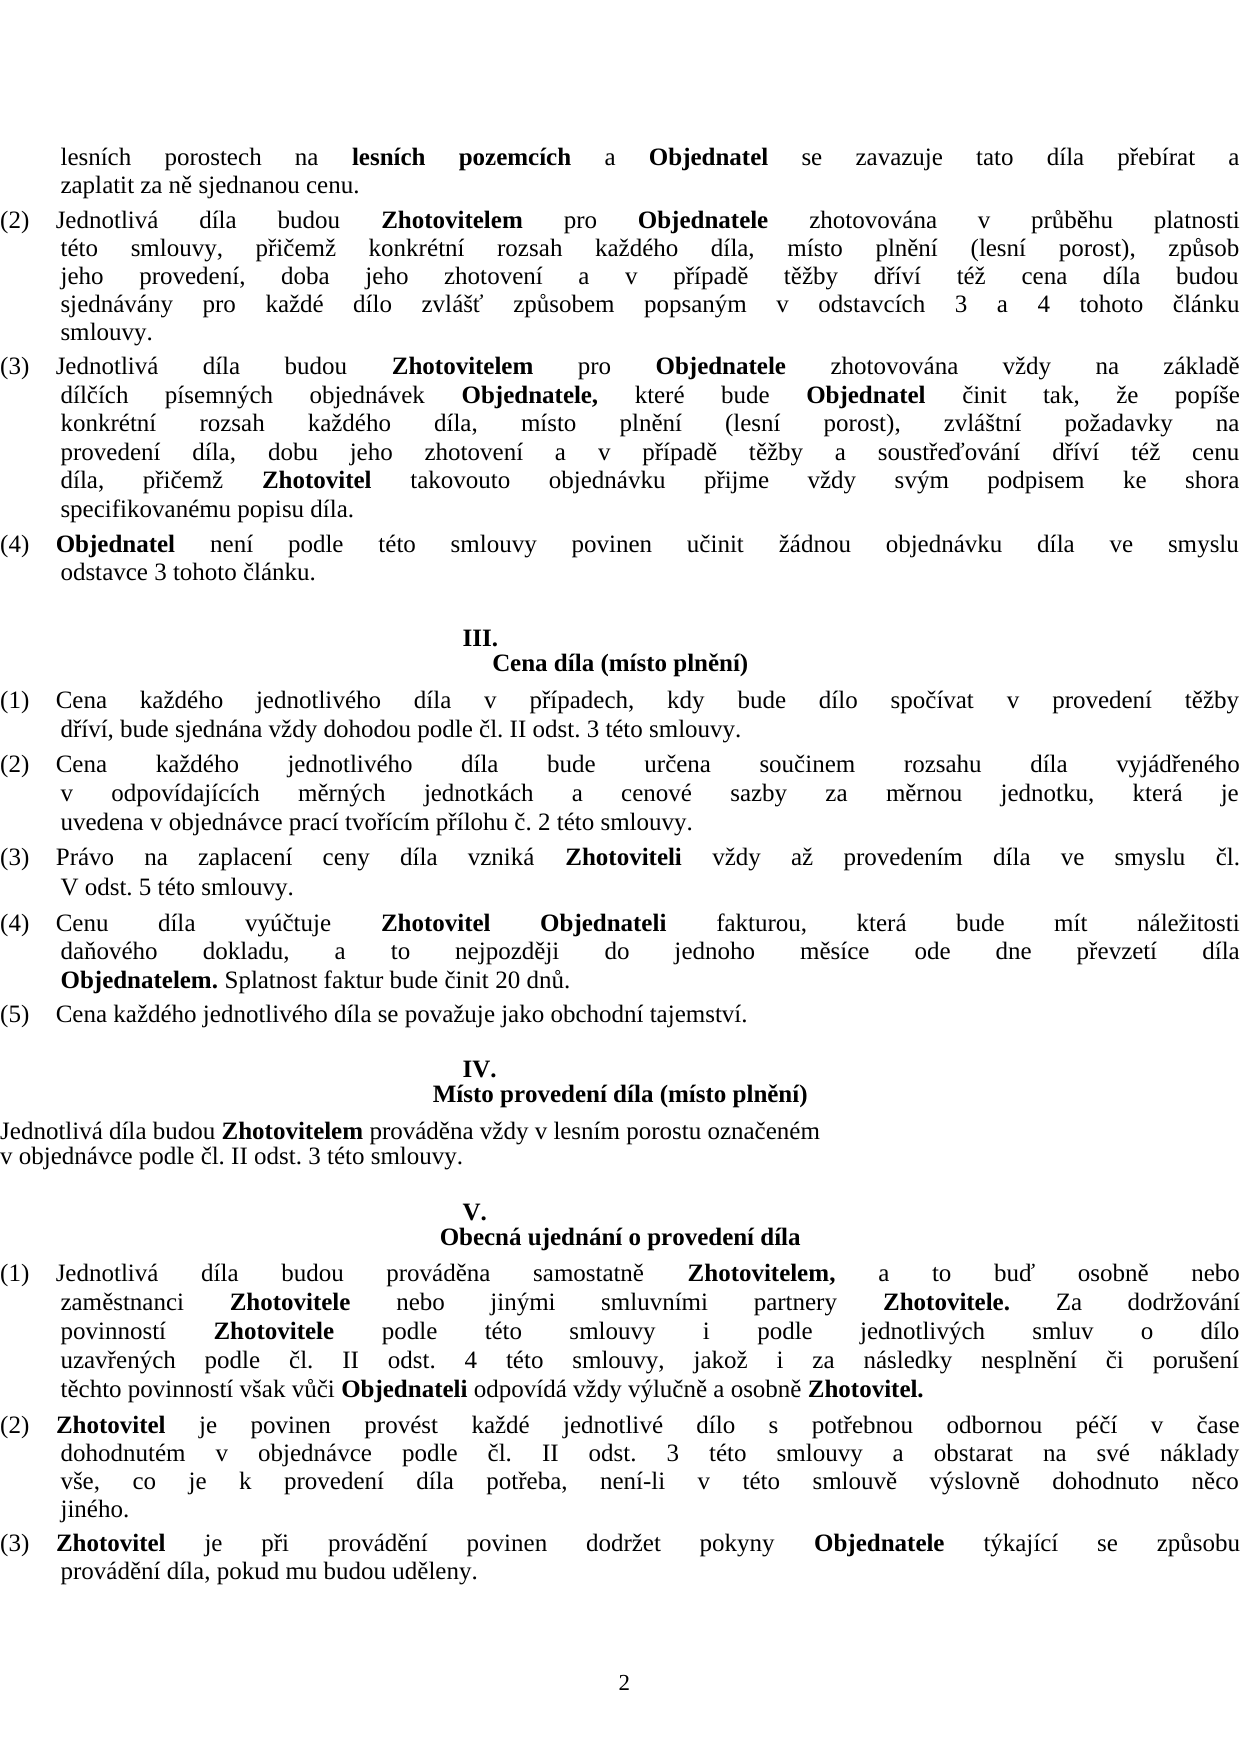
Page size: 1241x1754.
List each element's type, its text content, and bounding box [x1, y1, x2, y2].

text Cena díla (místo plnění) [0, 652, 1240, 677]
list Právo na zaplacení ceny díla vzniká Zhotoviteli vždy až provedením díla ve smyslu čl. V odst. 5 této smlouvy. [0, 842, 1240, 901]
text IV. [462, 1058, 1240, 1083]
list Jednotlivá díla budou Zhotovitelem pro Objednatele zhotovována vždy na základě dílčích písemných objednávek Objednatele, které bude Objednatel činit tak, že popíše konkrétní rozsah každého díla, místo plnění (lesní porost), zvláštní požadavky na provedení díla, dobu jeho zhotovení a v případě těžby a soustřeďování dříví též cenu díla, přičemž Zhotovitel takovouto objednávku přijme vždy svým podpisem ke shora specifikovanému popisu díla. [0, 352, 1240, 523]
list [0, 142, 1240, 199]
text Místo provedení díla (místo plnění) [0, 1083, 1240, 1108]
text Jednotlivá díla budou Zhotovitelem prováděna vždy v lesním porostu označeném [0, 1120, 1240, 1145]
text v objednávce podle čl. II odst. 3 této smlouvy. [0, 1145, 1240, 1170]
list Cena každého jednotlivého díla se považuje jako obchodní tajemství. [0, 1003, 1240, 1028]
list Zhotovitel je při provádění povinen dodržet pokyny Objednatele týkající se způsobu provádění díla, pokud mu budou uděleny. [0, 1529, 1240, 1585]
list Cenu díla vyúčtuje Zhotovitel Objednateli fakturou, která bude mít náležitosti daňového dokladu, a to nejpozději do jednoho měsíce ode dne převzetí díla Objednatelem. Splatnost faktur bude činit 20 dnů. [0, 908, 1240, 994]
list Objednatel není podle této smlouvy povinen učinit žádnou objednávku díla ve smyslu odstavce 3 tohoto článku. [0, 529, 1240, 586]
text Obecná ujednání o provedení díla [0, 1225, 1240, 1250]
text III. [462, 627, 1240, 652]
list Cena každého jednotlivého díla v případech, kdy bude dílo spočívat v provedení těžby dříví, bude sjednána vždy dohodou podle čl. II odst. 3 této smlouvy. [0, 685, 1240, 743]
list Jednotlivá díla budou Zhotovitelem pro Objednatele zhotovována v průběhu platnosti této smlouvy, přičemž konkrétní rozsah každého díla, místo plnění (lesní porost), způsob jeho provedení, doba jeho zhotovení a v případě těžby dříví též cena díla budou sjednávány pro každé dílo zvlášť způsobem popsaným v odstavcích 3 a 4 tohoto článku smlouvy. [0, 206, 1240, 346]
text V. [462, 1200, 1240, 1225]
list Cena každého jednotlivého díla bude určena součinem rozsahu díla vyjádřeného v odpovídajících měrných jednotkách a cenové sazby za měrnou jednotku, která je uvedena v objednávce prací tvořícím přílohu č. 2 této smlouvy. [0, 749, 1240, 836]
list Jednotlivá díla budou prováděna samostatně Zhotovitelem, a to buď osobně nebo zaměstnanci Zhotovitele nebo jinými smluvními partnery Zhotovitele. Za dodržování povinností Zhotovitele podle této smlouvy i podle jednotlivých smluv o dílo uzavřených podle čl. II odst. 4 této smlouvy, jakož i za následky nesplnění či porušení těchto povinností však vůči Objednateli odpovídá vždy výlučně a osobně Zhotovitel. [0, 1259, 1240, 1403]
list Zhotovitel je povinen provést každé jednotlivé dílo s potřebnou odbornou péčí v čase dohodnutém v objednávce podle čl. II odst. 3 této smlouvy a obstarat na své náklady vše, co je k provedení díla potřeba, není-li v této smlouvě výslovně dohodnuto něco jiného. [0, 1411, 1240, 1523]
